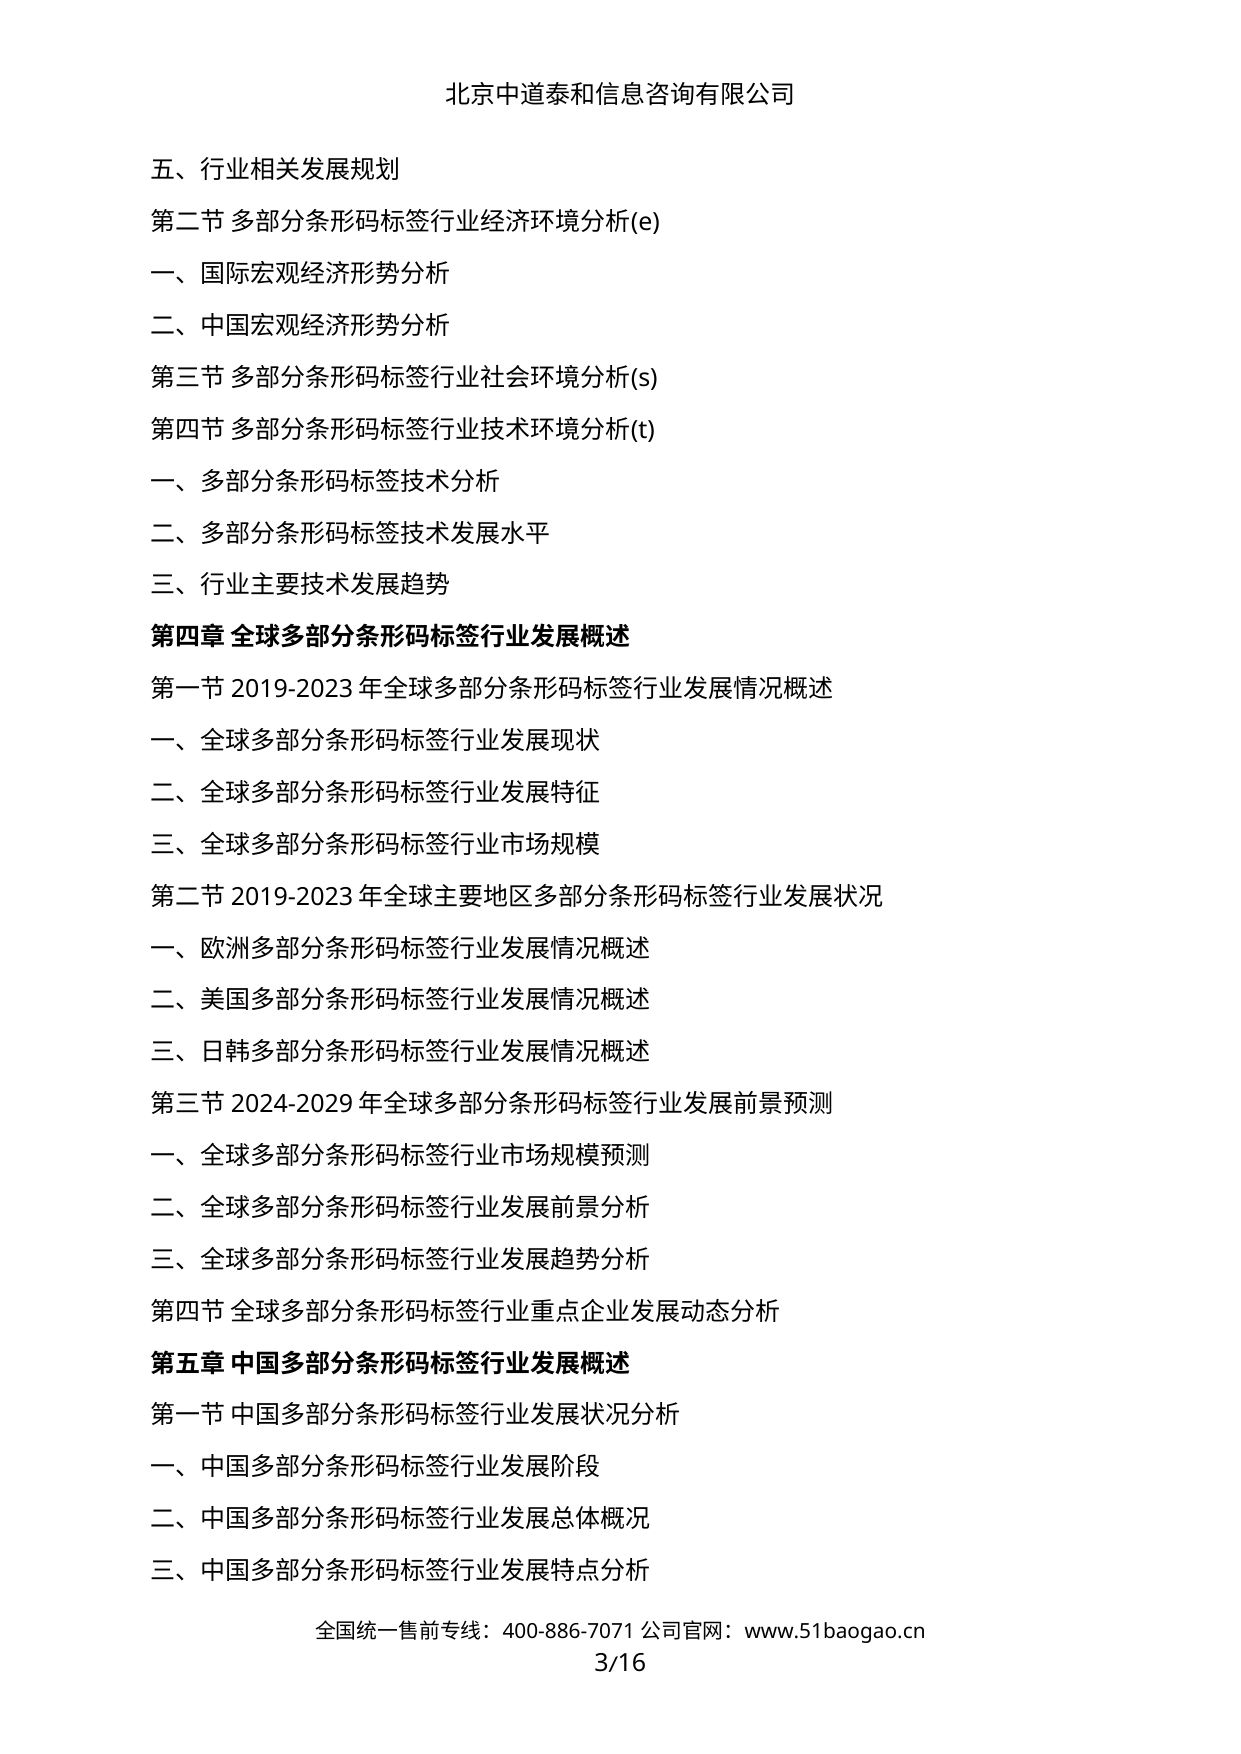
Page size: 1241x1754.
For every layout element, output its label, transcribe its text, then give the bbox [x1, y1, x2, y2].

text 一、中国多部分条形码标签行业发展阶段 [150, 1447, 1090, 1483]
text 第二节 多部分条形码标签行业经济环境分析(e) [150, 202, 1090, 238]
text 二、美国多部分条形码标签行业发展情况概述 [150, 980, 1090, 1016]
text 第一节 中国多部分条形码标签行业发展状况分析 [150, 1395, 1090, 1431]
text 一、多部分条形码标签技术分析 [150, 461, 1090, 497]
text 三、中国多部分条形码标签行业发展特点分析 [150, 1551, 1090, 1587]
text 五、行业相关发展规划 [150, 150, 1090, 186]
text 第二节 2019-2023年全球主要地区多部分条形码标签行业发展状况 [150, 876, 1090, 912]
text 三、全球多部分条形码标签行业市场规模 [150, 824, 1090, 861]
text 二、全球多部分条形码标签行业发展前景分析 [150, 1187, 1090, 1224]
text 二、中国宏观经济形势分析 [150, 306, 1090, 342]
text 二、多部分条形码标签技术发展水平 [150, 513, 1090, 549]
text 一、欧洲多部分条形码标签行业发展情况概述 [150, 928, 1090, 964]
text 第四节 多部分条形码标签行业技术环境分析(t) [150, 409, 1090, 446]
text 二、全球多部分条形码标签行业发展特征 [150, 772, 1090, 809]
text 第五章 中国多部分条形码标签行业发展概述 [150, 1343, 1090, 1379]
text 一、全球多部分条形码标签行业发展现状 [150, 721, 1090, 757]
text 三、全球多部分条形码标签行业发展趋势分析 [150, 1239, 1090, 1276]
text 一、全球多部分条形码标签行业市场规模预测 [150, 1136, 1090, 1172]
text 三、行业主要技术发展趋势 [150, 565, 1090, 601]
text 第一节 2019-2023年全球多部分条形码标签行业发展情况概述 [150, 669, 1090, 705]
text 一、国际宏观经济形势分析 [150, 254, 1090, 290]
text 第三节 2024-2029年全球多部分条形码标签行业发展前景预测 [150, 1084, 1090, 1120]
text 三、日韩多部分条形码标签行业发展情况概述 [150, 1032, 1090, 1068]
text 第四章 全球多部分条形码标签行业发展概述 [150, 617, 1090, 653]
text 第四节 全球多部分条形码标签行业重点企业发展动态分析 [150, 1291, 1090, 1327]
text 第三节 多部分条形码标签行业社会环境分析(s) [150, 357, 1090, 394]
text 二、中国多部分条形码标签行业发展总体概况 [150, 1499, 1090, 1535]
